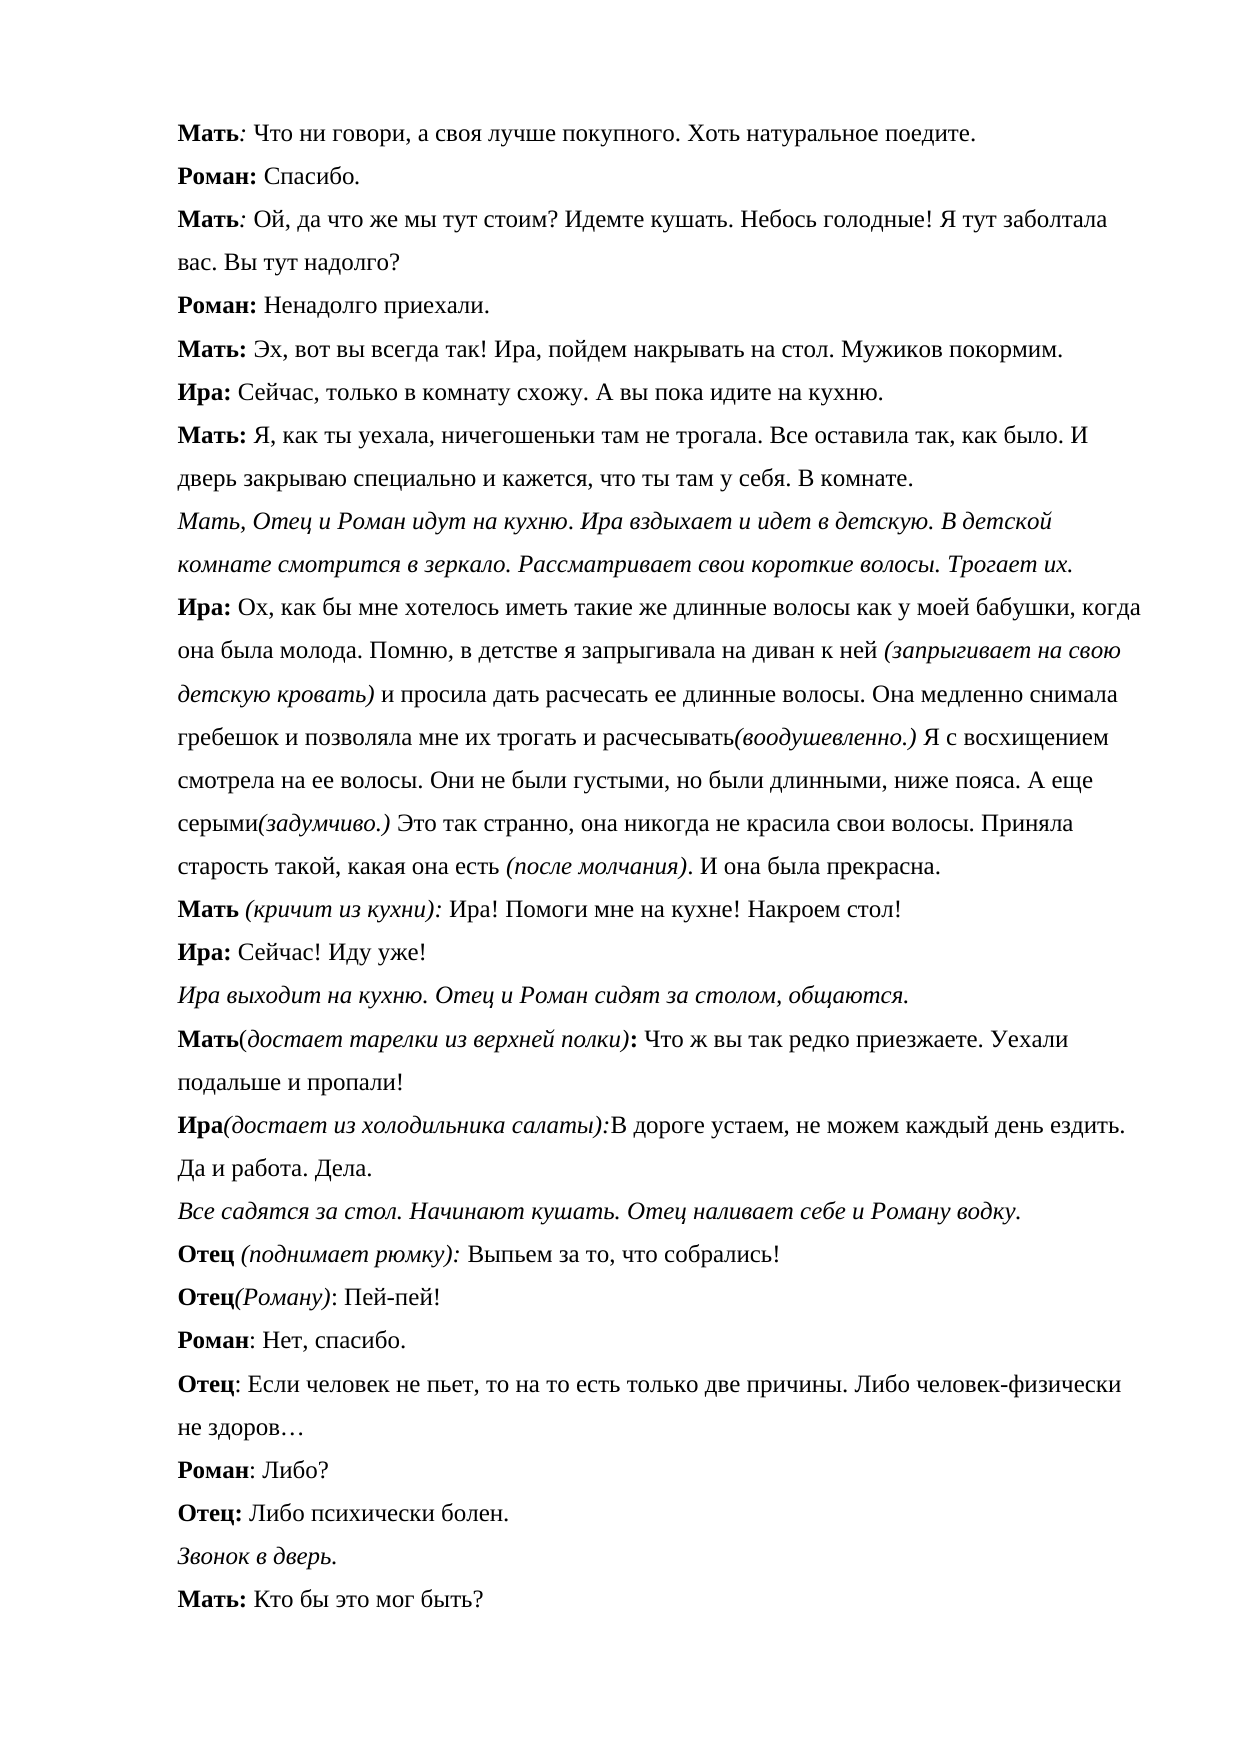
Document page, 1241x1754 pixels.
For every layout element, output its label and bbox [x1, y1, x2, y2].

text [177, 118, 1152, 1613]
